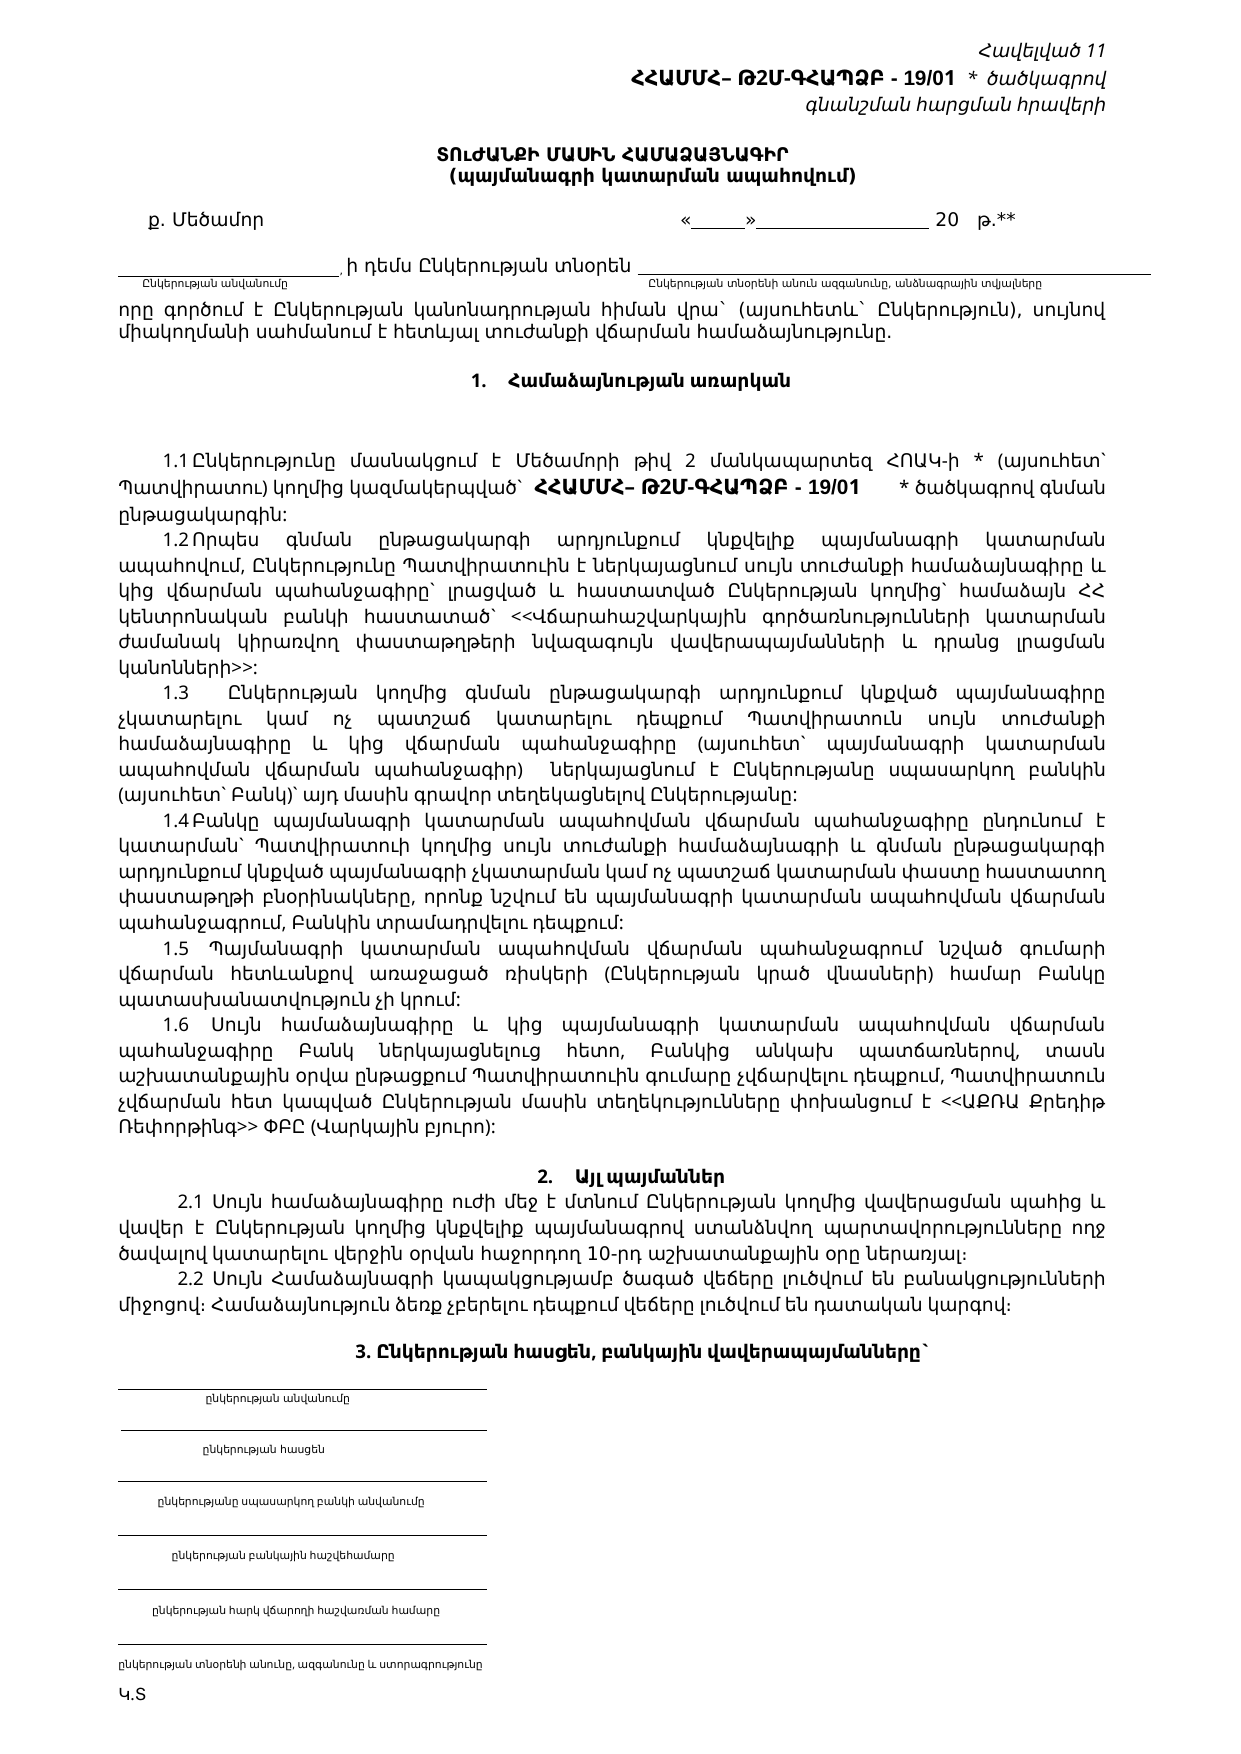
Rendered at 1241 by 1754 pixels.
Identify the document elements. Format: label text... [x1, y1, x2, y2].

text գնանշման հարցման հրավերի [118, 91, 1106, 117]
text Ընկերության անվանումը Ընկերության տնօրենի անուն ազգանունը, անձնագրային տվյալները [118, 277, 1106, 299]
text որը գործում է Ընկերության կանոնադրության հիման վրա` (այսուհետև` Ընկերություն), սույնով միակողմանի սահմանում է հետևյալ տուժանքի վճարման համաձայնությունը. [118, 299, 1106, 343]
text 2.1 Սույն համաձայնագիրը ուժի մեջ է մտնում Ընկերության կողմից վավերացման պահից և վավեր է Ընկերության կողմից կնքվելիք պայմանագրով ստանձնվող պարտավորությունները ողջ ծավալով կատարելու վերջին օրվան հաջորդող 10-րդ աշխատանքային օրը ներառյալ։ [118, 1189, 1106, 1265]
list Պայմանագրի կատարման ապահովման վճարման պահանջագրում նշված գումարի վճարման հետևանքով առաջացած ռիսկերի (Ընկերության կրած վնասների) համար Բանկը պատասխանատվություն չի կրում: [118, 935, 1106, 1011]
text ՀՀԱՄՄՀ– Թ2Մ-ԳՀԱՊՁԲ - 19/01 * ծածկագրով [118, 63, 1106, 91]
list Որպես գնման ընթացակարգի արդյունքում կնքվելիք պայմանագրի կատարման ապահովում, Ընկերությունը Պատվիրատուին է ներկայացնում սույն տուժանքի համաձայնագիրը և կից վճարման պահանջագիրը` լրացված և հաստատված Ընկերության կողմից` համաձայն ՀՀ կենտրոնական բանկի հաստատած` <<Վճարահաշվարկային գործառնությունների կատարման ժամանակ կիրառվող փաստաթղթերի նվազագույն վավերապայմանների և դրանց լրացման կանոնների>>: [118, 526, 1106, 679]
text ՏՈւԺԱՆՔԻ ՄԱՍԻՆ ՀԱՄԱՁԱՅՆԱԳԻՐ [118, 144, 1106, 166]
text ընկերության բանկային հաշվեհամարը [118, 1548, 1106, 1573]
list Ընկերության կողմից գնման ընթացակարգի արդյունքում կնքված պայմանագիրը չկատարելու կամ ոչ պատշաճ կատարելու դեպքում Պատվիրատուն սույն տուժանքի համաձայնագիրը և կից վճարման պահանջագիրը (այսուհետ` պայմանագրի կատարման ապահովման վճարման պահանջագիր) ներկայացնում է Ընկերությանը սպասարկող բանկին (այսուհետ` Բանկ)` այդ մասին գրավոր տեղեկացնելով Ընկերությանը: [118, 679, 1106, 807]
text Հավելված 11 [118, 37, 1106, 63]
list Բանկը պայմանագրի կատարման ապահովման վճարման պահանջագիրը ընդունում է կատարման` Պատվիրատուի կողմից սույն տուժանքի համաձայնագրի և գնման ընթացակարգի արդյունքում կնքված պայմանագրի չկատարման կամ ոչ պատշաճ կատարման փաստը հաստատող փաստաթղթի բնօրինակները, որոնք նշվում են պայմանագրի կատարման ապահովման վճարման պահանջագրում, Բանկին տրամադրվելու դեպքում: [118, 807, 1106, 935]
text Կ.Տ [118, 1682, 1106, 1705]
text ընկերությանը սպասարկող բանկի անվանումը [118, 1494, 1106, 1519]
text ընկերության հարկ վճարողի հաշվառման համարը [118, 1602, 1106, 1628]
text ընկերության անվանումը [118, 1392, 1106, 1414]
text ք. Մեծամոր « » 20 թ.** [118, 209, 1106, 231]
list Ընկերությունը մասնակցում է Մեծամորի թիվ 2 մանկապարտեզ ՀՈԱԿ-ի * (այսուհետ` Պատվիրատու) կողմից կազմակերպված` ՀՀԱՄՄՀ– Թ2Մ-ԳՀԱՊՁԲ - 19/01 * ծածկագրով գնման ընթացակարգին: [118, 447, 1106, 526]
list Այլ պայմաններ [156, 1163, 1106, 1189]
text 2.2 Սույն Համաձայնագրի կապակցությամբ ծագած վեճերը լուծվում են բանակցությունների միջոցով։ Համաձայնություն ձեռք չբերելու դեպքում վեճերը լուծվում են դատական կարգով։ [118, 1265, 1106, 1316]
list Սույն համաձայնագիրը և կից պայմանագրի կատարման ապահովման վճարման պահանջագիրը Բանկ ներկայացնելուց հետո, Բանկից անկախ պատճառներով, տասն աշխատանքային օրվա ընթացքում Պատվիրատուին գումարը չվճարվելու դեպքում, Պատվիրատուն չվճարման հետ կապված Ընկերության մասին տեղեկությունները փոխանցում է <<ԱՔՌԱ Քրեդիթ Ռեփորթինգ>> ՓԲԸ (Վարկային բյուրո): [118, 1011, 1106, 1139]
text ընկերության տնօրենի անունը, ազգանունը և ստորագրությունը [118, 1657, 1106, 1682]
text ընկերության հասցեն [118, 1443, 1106, 1465]
text , ի դեմս Ընկերության տնօրեն [118, 255, 1106, 277]
list Համաձայնության առարկան [156, 367, 1106, 393]
text 3. Ընկերության հասցեն, բանկային վավերապայմանները` [118, 1338, 1106, 1364]
text (պայմանագրի կատարման ապահովում) [118, 166, 1106, 187]
